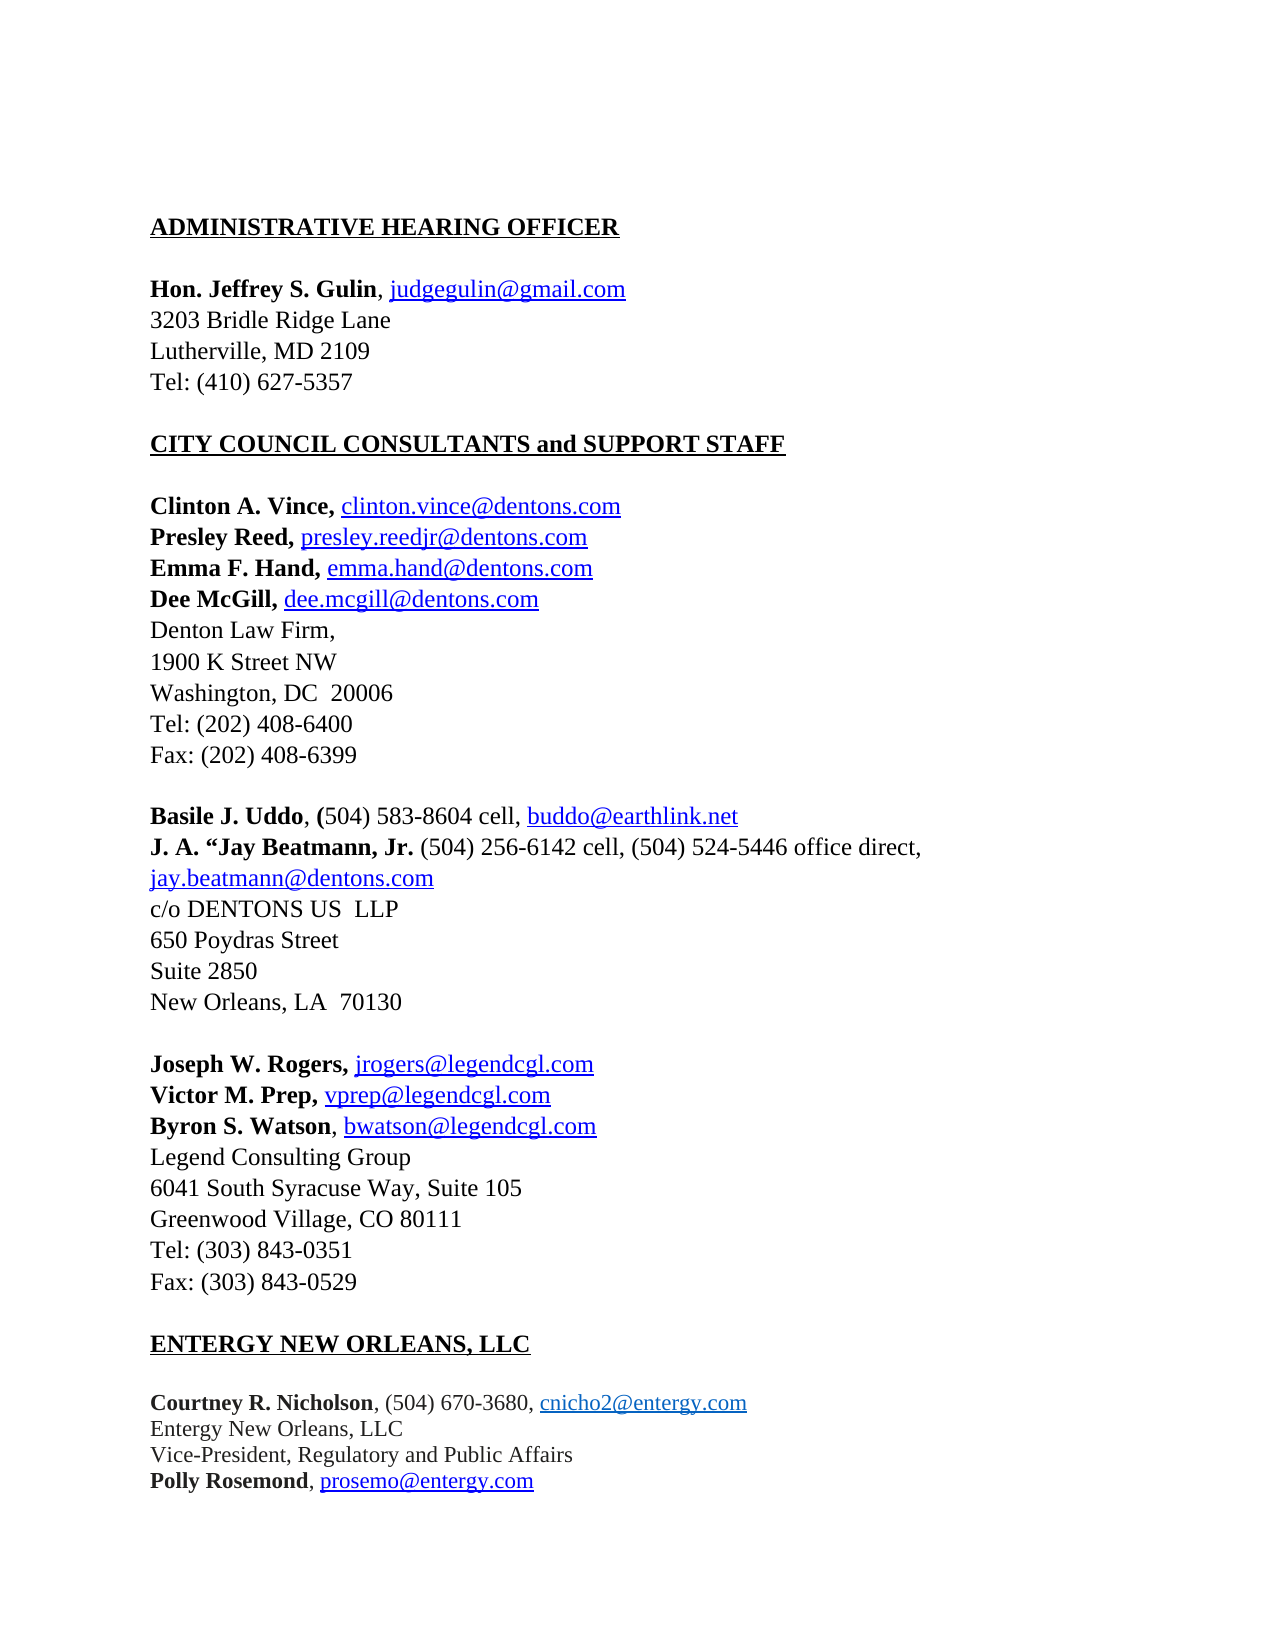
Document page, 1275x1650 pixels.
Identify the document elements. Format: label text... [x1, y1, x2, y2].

text Tel: (410) 627-5357 [150, 367, 1125, 396]
text Denton Law Firm, [150, 616, 1125, 644]
text Joseph W. Rogers, jrogers@legendcgl.com [150, 1049, 1125, 1078]
text Polly Rosemond, prosemo@entergy.com [150, 1468, 1125, 1494]
text ENTERGY NEW ORLEANS, LLC [150, 1329, 1125, 1357]
text Suite 2850 [150, 956, 1125, 985]
text Vice-President, Regulatory and Public Affairs [150, 1441, 1125, 1468]
text Victor M. Prep, vprep@legendcgl.com [150, 1080, 1125, 1109]
text Emma F. Hand, emma.hand@dentons.com [150, 553, 1125, 582]
text J. A. “Jay Beatmann, Jr. (504) 256-6142 cell, (504) 524-5446 office direct, jay.beatmann@dentons.com [150, 832, 1125, 892]
text Tel: (202) 408-6400 [150, 709, 1125, 737]
text 1900 K Street NW [150, 647, 1125, 675]
text c/o DENTONS US LLP [150, 894, 1125, 923]
text Presley Reed, presley.reedjr@dentons.com [150, 522, 1125, 551]
text Dee McGill, dee.mcgill@dentons.com [150, 584, 1125, 613]
text New Orleans, LA 70130 [150, 987, 1125, 1016]
text CITY COUNCIL CONSULTANTS and SUPPORT STAFF [150, 429, 1125, 458]
text Greenwood Village, CO 80111 [150, 1204, 1125, 1233]
text 3203 Bridle Ridge Lane [150, 305, 1125, 334]
text Washington, DC 20006 [150, 678, 1125, 706]
text 6041 South Syracuse Way, Suite 105 [150, 1173, 1125, 1202]
text Basile J. Uddo, (504) 583-8604 cell, buddo@earthlink.net [150, 801, 1125, 830]
text Entergy New Orleans, LLC [150, 1415, 1125, 1441]
text ADMINISTRATIVE HEARING OFFICER [150, 212, 1125, 241]
text Hon. Jeffrey S. Gulin, judgegulin@gmail.com [150, 274, 1125, 303]
text Tel: (303) 843-0351 [150, 1236, 1125, 1264]
text Fax: (202) 408-6399 [150, 740, 1125, 768]
text Byron S. Watson, bwatson@legendcgl.com [150, 1111, 1125, 1140]
text Lutherville, MD 2109 [150, 336, 1125, 365]
text Clinton A. Vince, clinton.vince@dentons.com [150, 491, 1125, 520]
text Fax: (303) 843-0529 [150, 1267, 1125, 1295]
text Courtney R. Nicholson, (504) 670-3680, cnicho2@entergy.com [150, 1388, 1125, 1415]
text 650 Poydras Street [150, 925, 1125, 954]
text Legend Consulting Group [150, 1142, 1125, 1171]
